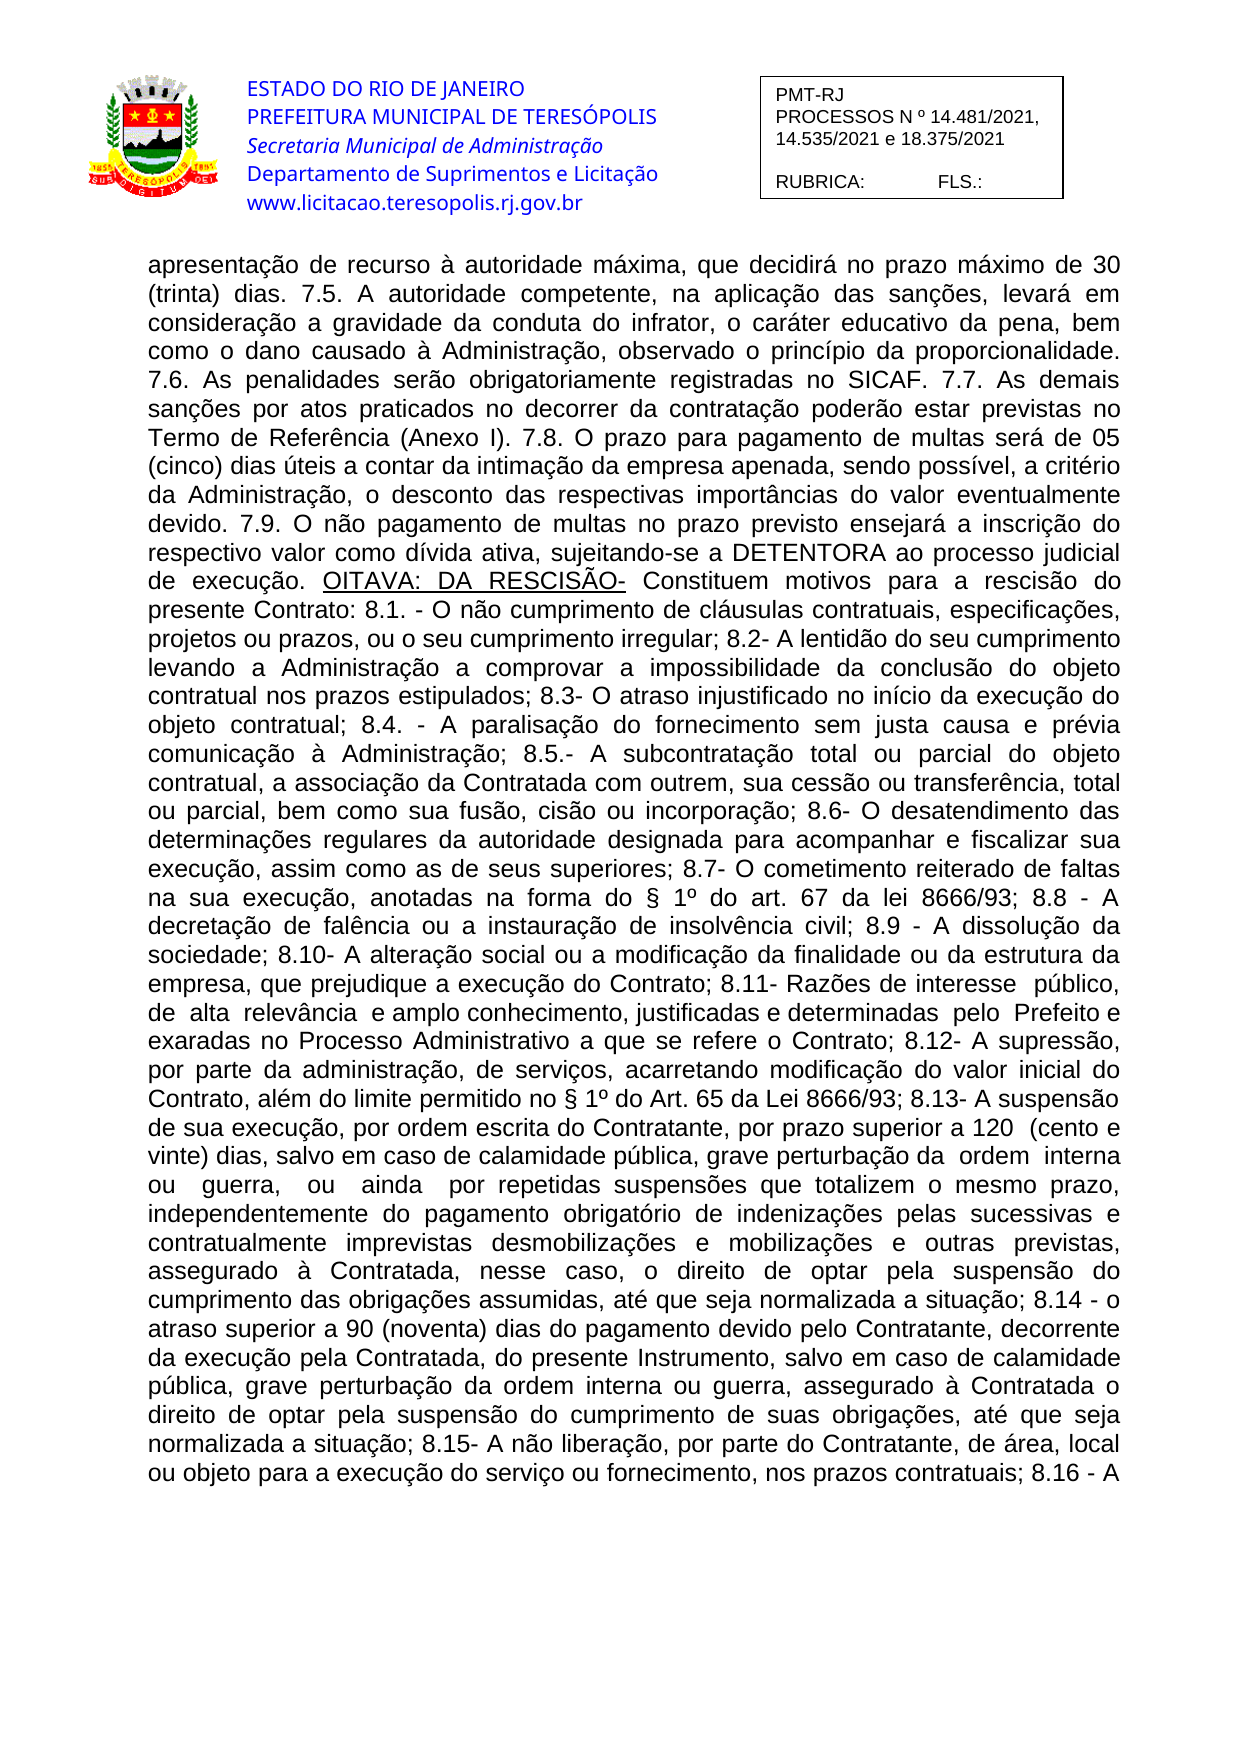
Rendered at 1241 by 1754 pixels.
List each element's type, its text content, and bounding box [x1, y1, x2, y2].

picture [88, 75, 218, 197]
